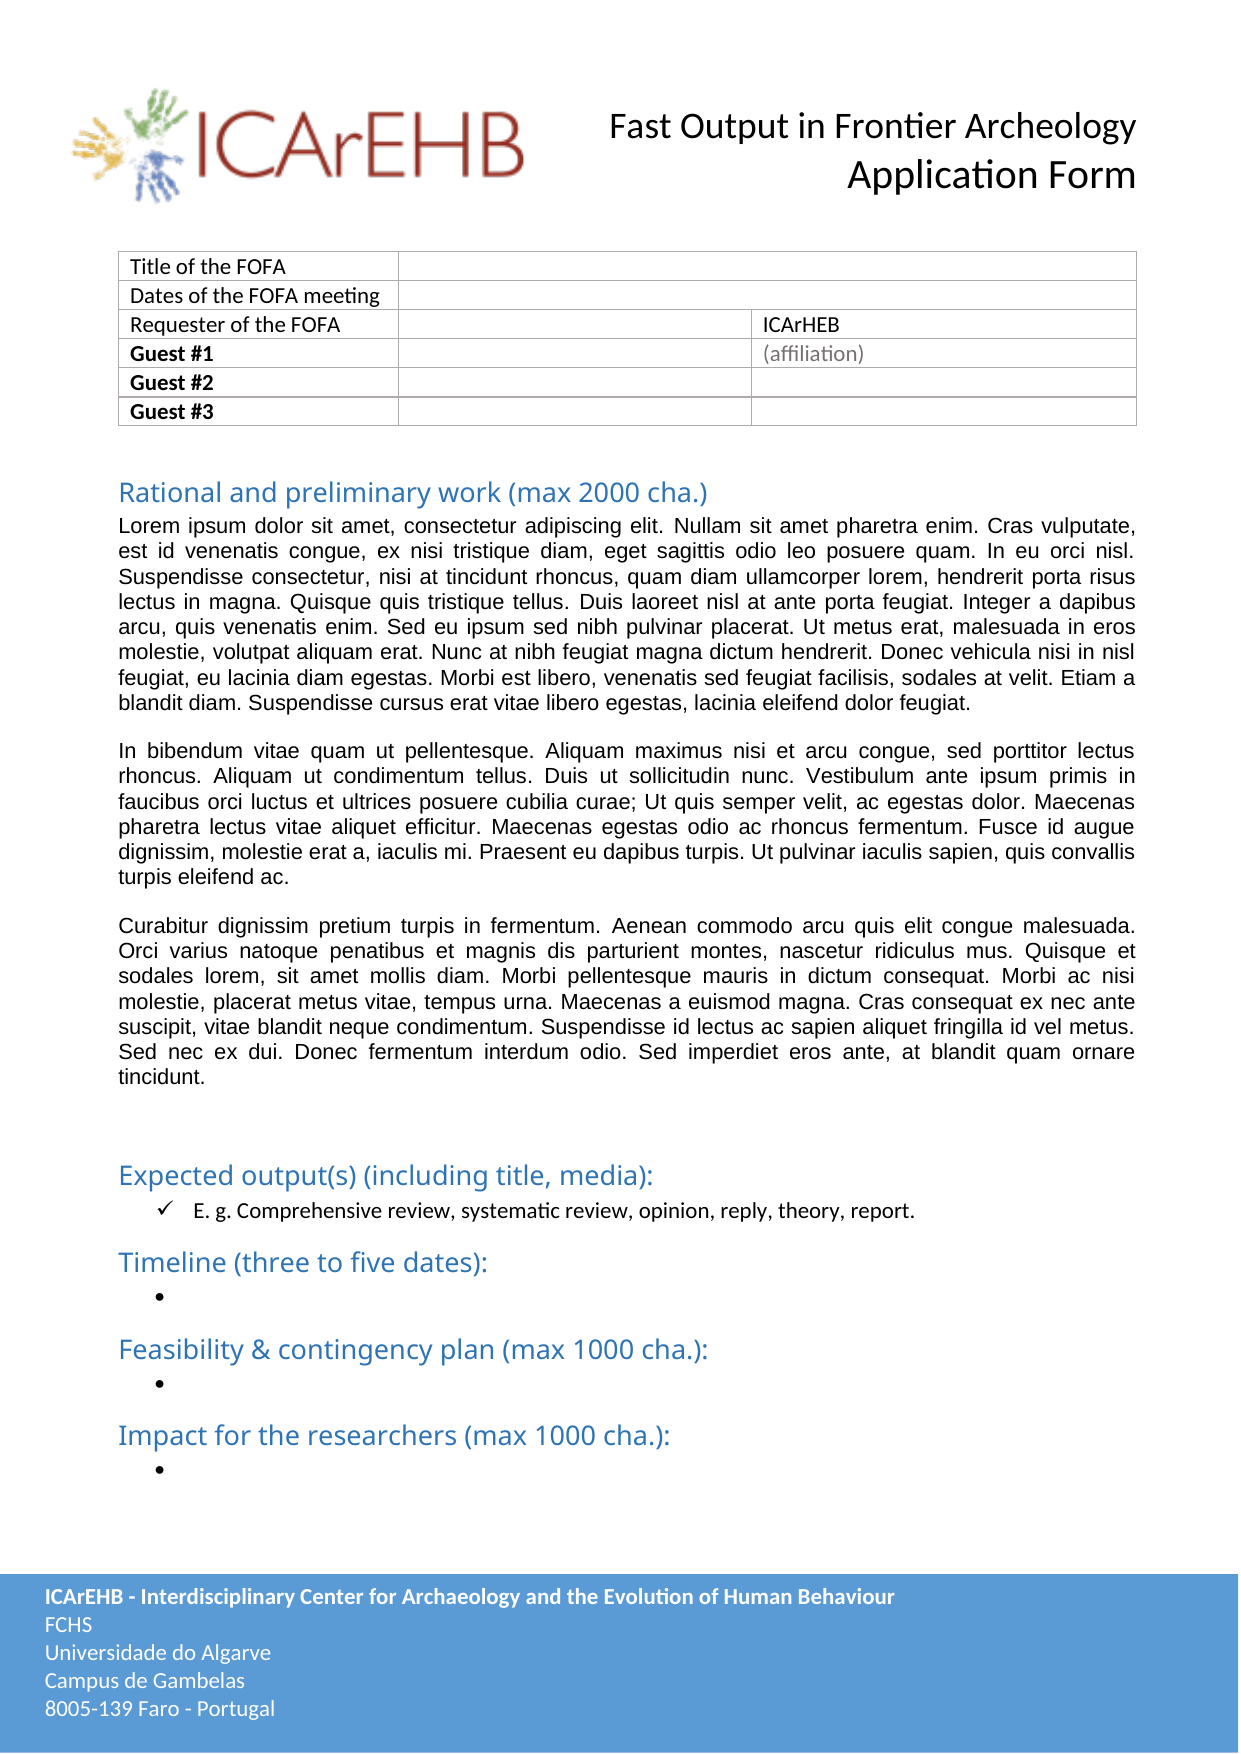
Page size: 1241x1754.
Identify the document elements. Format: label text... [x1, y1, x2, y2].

table_cell [399, 398, 751, 425]
table_cell [752, 398, 1136, 425]
table_cell Dates of the FOFA meeting [119, 281, 398, 309]
text Curabitur dignissim pretium turpis in fermentum. Aenean commodo arcu quis elit congue malesuada. Orci varius natoque penatibus et magnis dis parturient montes, nascetur ridiculus mus. Quisque et sodales lorem, sit amet mollis diam. Morbi pellentesque mauris in dictum consequat. Morbi ac nisi molestie, placerat metus vitae, tempus urna. Maecenas a euismod magna. Cras consequat ex nec ante suscipit, vitae blandit neque condimentum. Suspendisse id lectus ac sapien aliquet fringilla id vel metus. Sed nec ex dui. Donec fermentum interdum odio. Sed imperdiet eros ante, at blandit quam ornare tincidunt. [118, 913, 1137, 1089]
table_cell Requester of the FOFA [119, 310, 398, 338]
table_cell Guest #3 [119, 398, 398, 425]
table_cell Guest #2 [119, 368, 398, 396]
table_cell [399, 339, 751, 367]
text Lorem ipsum dolor sit amet, consectetur adipiscing elit. Nullam sit amet pharetra enim. Cras vulputate, est id venenatis congue, ex nisi tristique diam, eget sagittis odio leo posuere quam. In eu orci nisl. Suspendisse consectetur, nisi at tincidunt rhoncus, quam diam ullamcorper lorem, hendrerit porta risus lectus in magna. Quisque quis tristique tellus. Duis laoreet nisl at ante porta feugiat. Integer a dapibus arcu, quis venenatis enim. Sed eu ipsum sed nibh pulvinar placerat. Ut metus erat, malesuada in eros molestie, volutpat aliquam erat. Nunc at nibh feugiat magna dictum hendrerit. Donec vehicula nisi in nisl feugiat, eu lacinia diam egestas. Morbi est libero, venenatis sed feugiat facilisis, sodales at velit. Etiam a blandit diam. Suspendisse cursus erat vitae libero egestas, lacinia eleifend dolor feugiat. [118, 513, 1137, 715]
table_cell ICArHEB [752, 310, 1136, 338]
subtitle Expected output(s) (including title, media): [118, 1157, 1137, 1194]
table_cell [399, 368, 751, 396]
table_cell Guest #1 [119, 339, 398, 367]
table_cell (affiliation) [752, 339, 1136, 367]
table_header [399, 252, 1136, 280]
table_cell [752, 368, 1136, 396]
text In bibendum vitae quam ut pellentesque. Aliquam maximus nisi et arcu congue, sed porttitor lectus rhoncus. Aliquam ut condimentum tellus. Duis ut sollicitudin nunc. Vestibulum ante ipsum primis in faucibus orci luctus et ultrices posuere cubilia curae; Ut quis semper velit, ac egestas dolor. Maecenas pharetra lectus vitae aliquet efficitur. Maecenas egestas odio ac rhoncus fermentum. Fusce id augue dignissim, molestie erat a, iaculis mi. Praesent eu dapibus turpis. Ut pulvinar iaculis sapien, quis convallis turpis eleifend ac. [118, 738, 1137, 889]
subtitle Feasibility & contingency plan (max 1000 cha.): [118, 1330, 1137, 1367]
list E. g. Comprehensive review, systematic review, opinion, reply, theory, report. [156, 1197, 1137, 1224]
picture [60, 77, 524, 211]
table_header Title of the FOFA [119, 252, 398, 280]
subtitle Impact for the researchers (max 1000 cha.): [118, 1417, 1137, 1454]
subtitle Rational and preliminary work (max 2000 cha.) [118, 473, 1137, 510]
table_cell [399, 281, 1136, 309]
subtitle Timeline (three to five dates): [118, 1243, 1137, 1280]
table_cell [399, 310, 751, 338]
